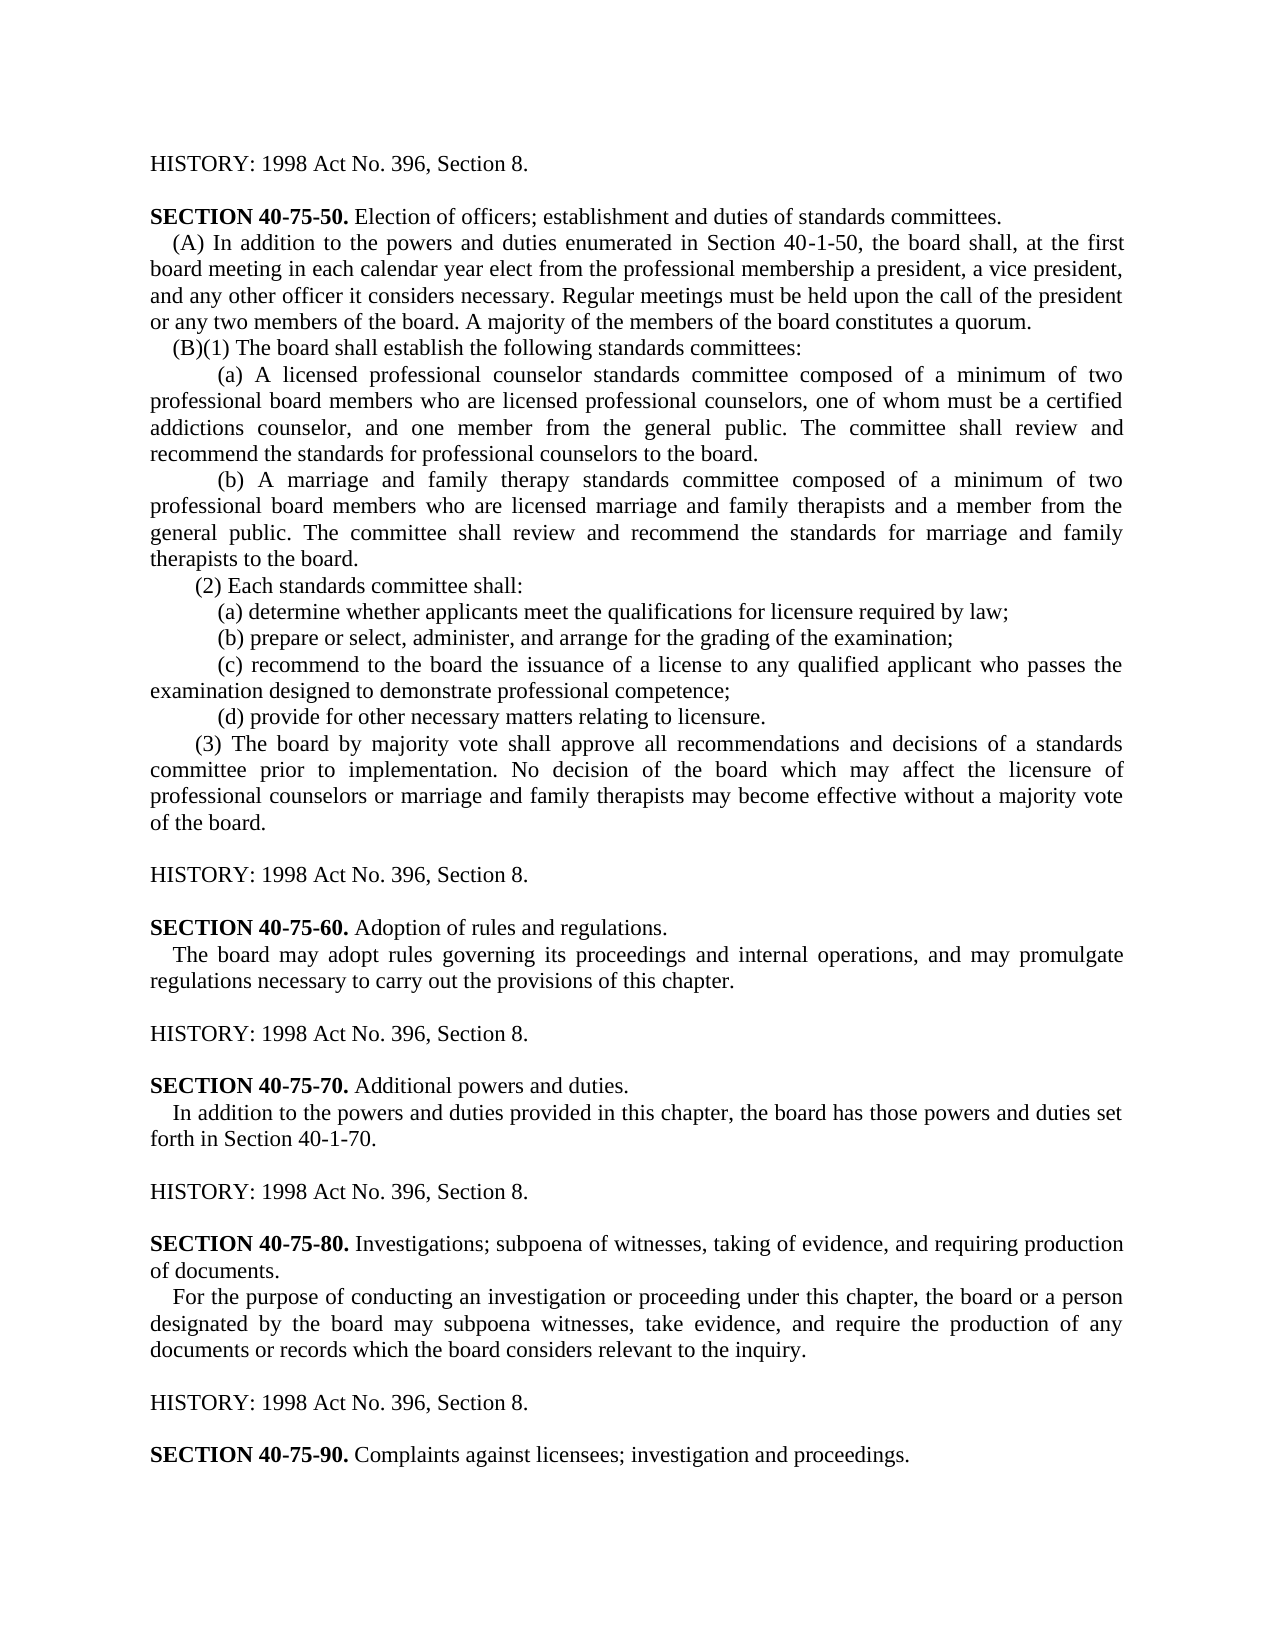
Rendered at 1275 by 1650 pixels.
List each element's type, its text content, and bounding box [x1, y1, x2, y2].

text SECTION 40-75-60. Adoption of rules and regulations. [150, 914, 1125, 941]
text (d) provide for other necessary matters relating to licensure. [150, 703, 1125, 730]
text For the purpose of conducting an investigation or proceeding under this chapter, the board or a person designated by the board may subpoena witnesses, take evidence, and require the production of any documents or records which the board considers relevant to the inquiry. [150, 1283, 1125, 1362]
text (a) determine whether applicants meet the qualifications for licensure required by law; [150, 598, 1125, 624]
text (3) The board by majority vote shall approve all recommendations and decisions of a standards committee prior to implementation. No decision of the board which may affect the licensure of professional counselors or marriage and family therapists may become effective without a majority vote of the board. [150, 730, 1125, 835]
text (A) In addition to the powers and duties enumerated in Section 40-1-50, the board shall, at the first board meeting in each calendar year elect from the professional membership a president, a vice president, and any other officer it considers necessary. Regular meetings must be held upon the call of the president or any two members of the board. A majority of the members of the board constitutes a quorum. [150, 229, 1125, 334]
text HISTORY: 1998 Act No. 396, Section 8. [150, 1020, 1125, 1046]
text SECTION 40-75-80. Investigations; subpoena of witnesses, taking of evidence, and requiring production of documents. [150, 1231, 1125, 1283]
text (c) recommend to the board the issuance of a license to any qualified applicant who passes the examination designed to demonstrate professional competence; [150, 651, 1125, 703]
text (B)(1) The board shall establish the following standards committees: [150, 334, 1125, 361]
text SECTION 40-75-50. Election of officers; establishment and duties of standards committees. [150, 203, 1125, 229]
text HISTORY: 1998 Act No. 396, Section 8. [150, 1178, 1125, 1204]
text HISTORY: 1998 Act No. 396, Section 8. [150, 150, 1125, 176]
text (b) prepare or select, administer, and arrange for the grading of the examination; [150, 624, 1125, 651]
text In addition to the powers and duties provided in this chapter, the board has those powers and duties set forth in Section 40-1-70. [150, 1099, 1125, 1151]
text (a) A licensed professional counselor standards committee composed of a minimum of two professional board members who are licensed professional counselors, one of whom must be a certified addictions counselor, and one member from the general public. The committee shall review and recommend the standards for professional counselors to the board. [150, 361, 1125, 466]
text SECTION 40-75-90. Complaints against licensees; investigation and proceedings. [150, 1441, 1125, 1468]
text HISTORY: 1998 Act No. 396, Section 8. [150, 862, 1125, 888]
text (2) Each standards committee shall: [150, 572, 1125, 598]
text The board may adopt rules governing its proceedings and internal operations, and may promulgate regulations necessary to carry out the provisions of this chapter. [150, 941, 1125, 993]
text (b) A marriage and family therapy standards committee composed of a minimum of two professional board members who are licensed marriage and family therapists and a member from the general public. The committee shall review and recommend the standards for marriage and family therapists to the board. [150, 466, 1125, 572]
text HISTORY: 1998 Act No. 396, Section 8. [150, 1389, 1125, 1415]
text SECTION 40-75-70. Additional powers and duties. [150, 1072, 1125, 1099]
